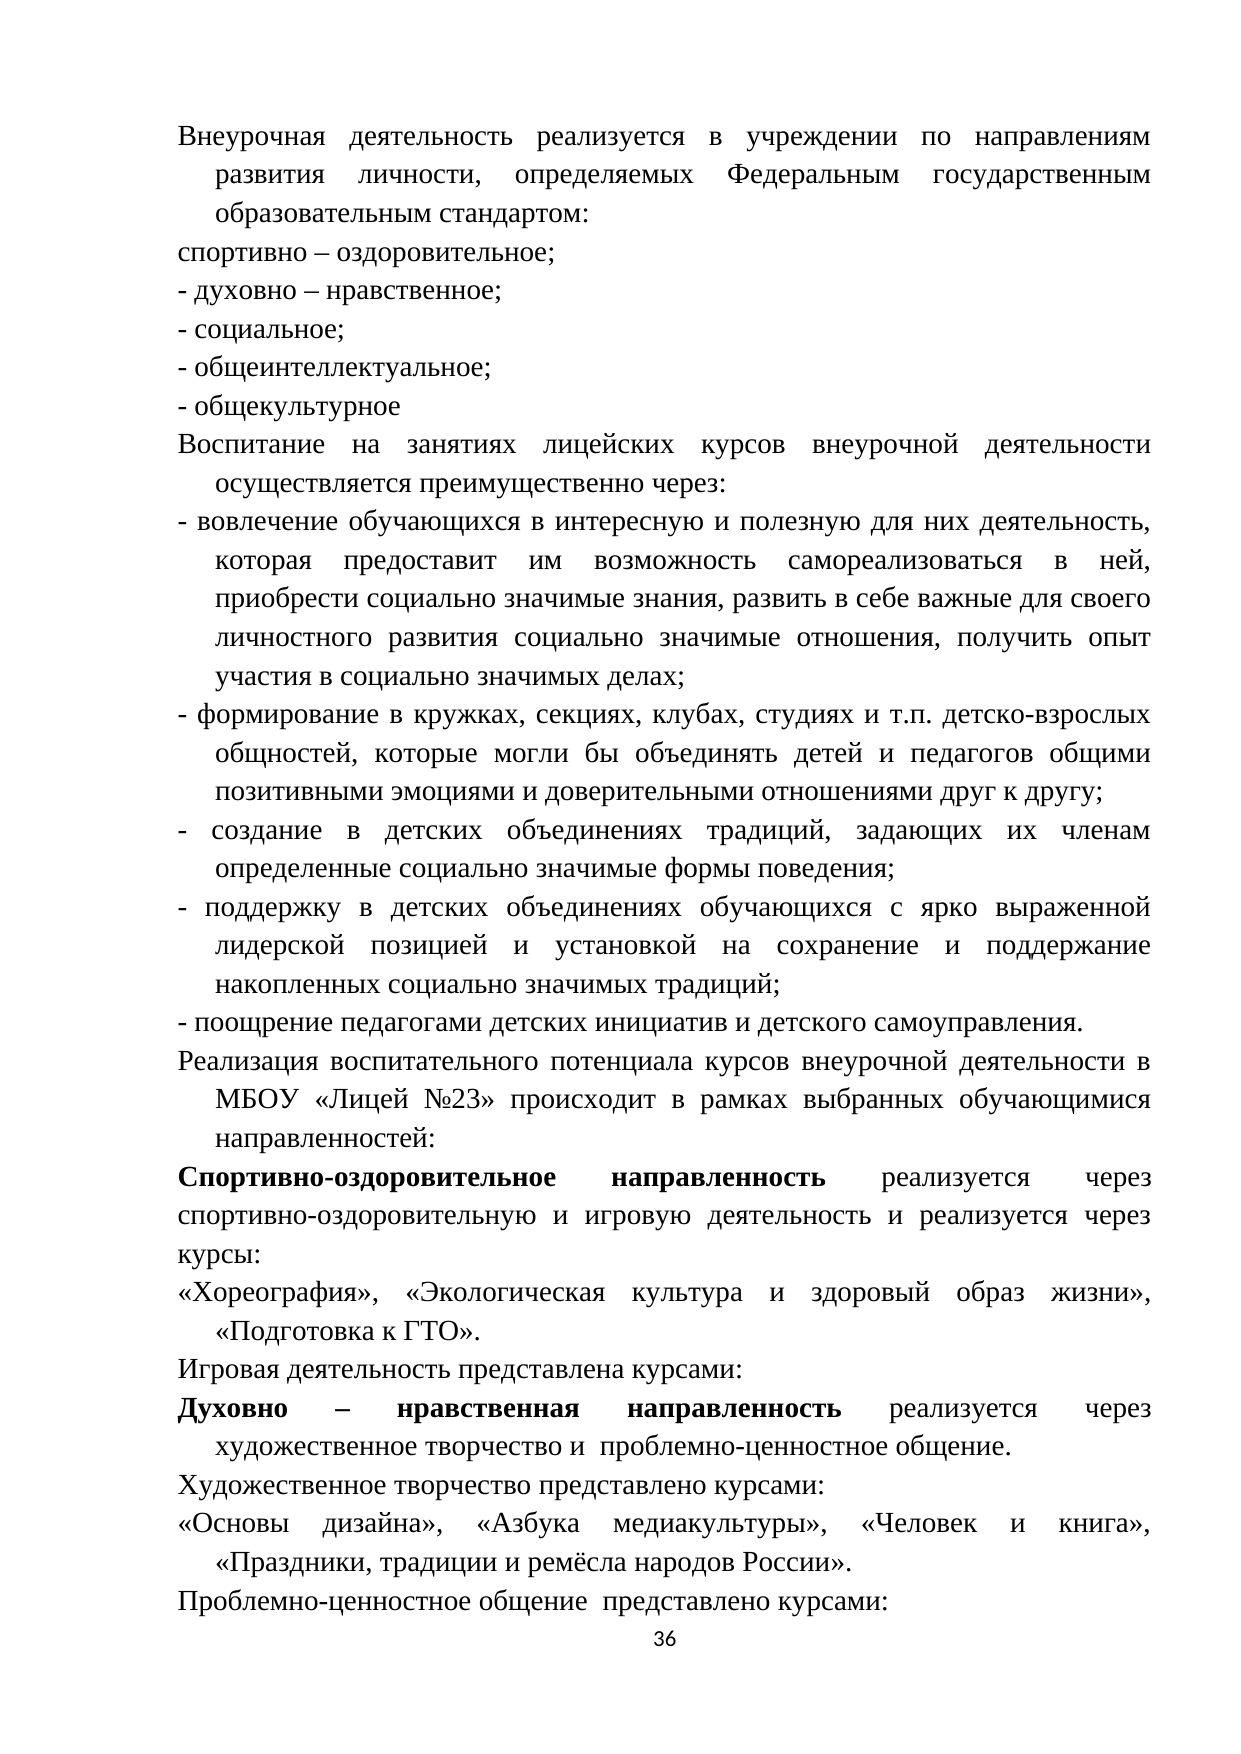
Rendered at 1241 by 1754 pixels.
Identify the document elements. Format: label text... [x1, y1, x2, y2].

list - поддержку в детских объединениях обучающихся с ярко выраженной лидерской позицией и установкой на сохранение и поддержание накопленных социально значимых традиций; [177, 889, 1152, 999]
list «Хореография», «Экологическая культура и здоровый образ жизни», «Подготовка к ГТО». [177, 1274, 1152, 1346]
list Духовно – нравственная направленность реализуется через художественное творчество и проблемно-ценностное общение. [177, 1390, 1152, 1462]
list Внеурочная деятельность реализуется в учреждении по направлениям развития личности, определяемых Федеральным государственным образовательным стандартом: [177, 118, 1152, 229]
list «Основы дизайна», «Азбука медиакультуры», «Человек и книга», «Праздники, традиции и ремёсла народов России». [177, 1506, 1152, 1578]
list Проблемно-ценностное общение представлено курсами: [177, 1583, 1152, 1616]
list спортивно – оздоровительное; [177, 234, 1152, 267]
list Реализация воспитательного потенциала курсов внеурочной деятельности в МБОУ «Лицей №23» происходит в рамках выбранных обучающимися направленностей: [177, 1043, 1152, 1154]
list - вовлечение обучающихся в интересную и полезную для них деятельность, которая предоставит им возможность самореализоваться в ней, приобрести социально значимые знания, развить в себе важные для своего личностного развития социально значимые отношения, получить опыт участия в социально значимых делах; [177, 503, 1152, 691]
list - социальное; [177, 311, 1152, 344]
list Воспитание на занятиях лицейских курсов внеурочной деятельности осуществляется преимущественно через: [177, 426, 1152, 498]
list - поощрение педагогами детских инициатив и детского самоуправления. [177, 1004, 1152, 1038]
list Художественное творчество представлено курсами: [177, 1467, 1152, 1501]
list - создание в детских объединениях традиций, задающих их членам определенные социально значимые формы поведения; [177, 812, 1152, 884]
list - формирование в кружках, секциях, клубах, студиях и т.п. детско-взрослых общностей, которые могли бы объединять детей и педагогов общими позитивными эмоциями и доверительными отношениями друг к другу; [177, 696, 1152, 807]
list - общеинтеллектуальное; [177, 349, 1152, 383]
list - духовно – нравственное; [177, 272, 1152, 306]
text Спортивно-оздоровительное направленность реализуется через спортивно-оздоровительную и игровую деятельность и реализуется через курсы: [177, 1159, 1152, 1269]
list Игровая деятельность представлена курсами: [177, 1351, 1152, 1385]
list - общекультурное [177, 388, 1152, 421]
